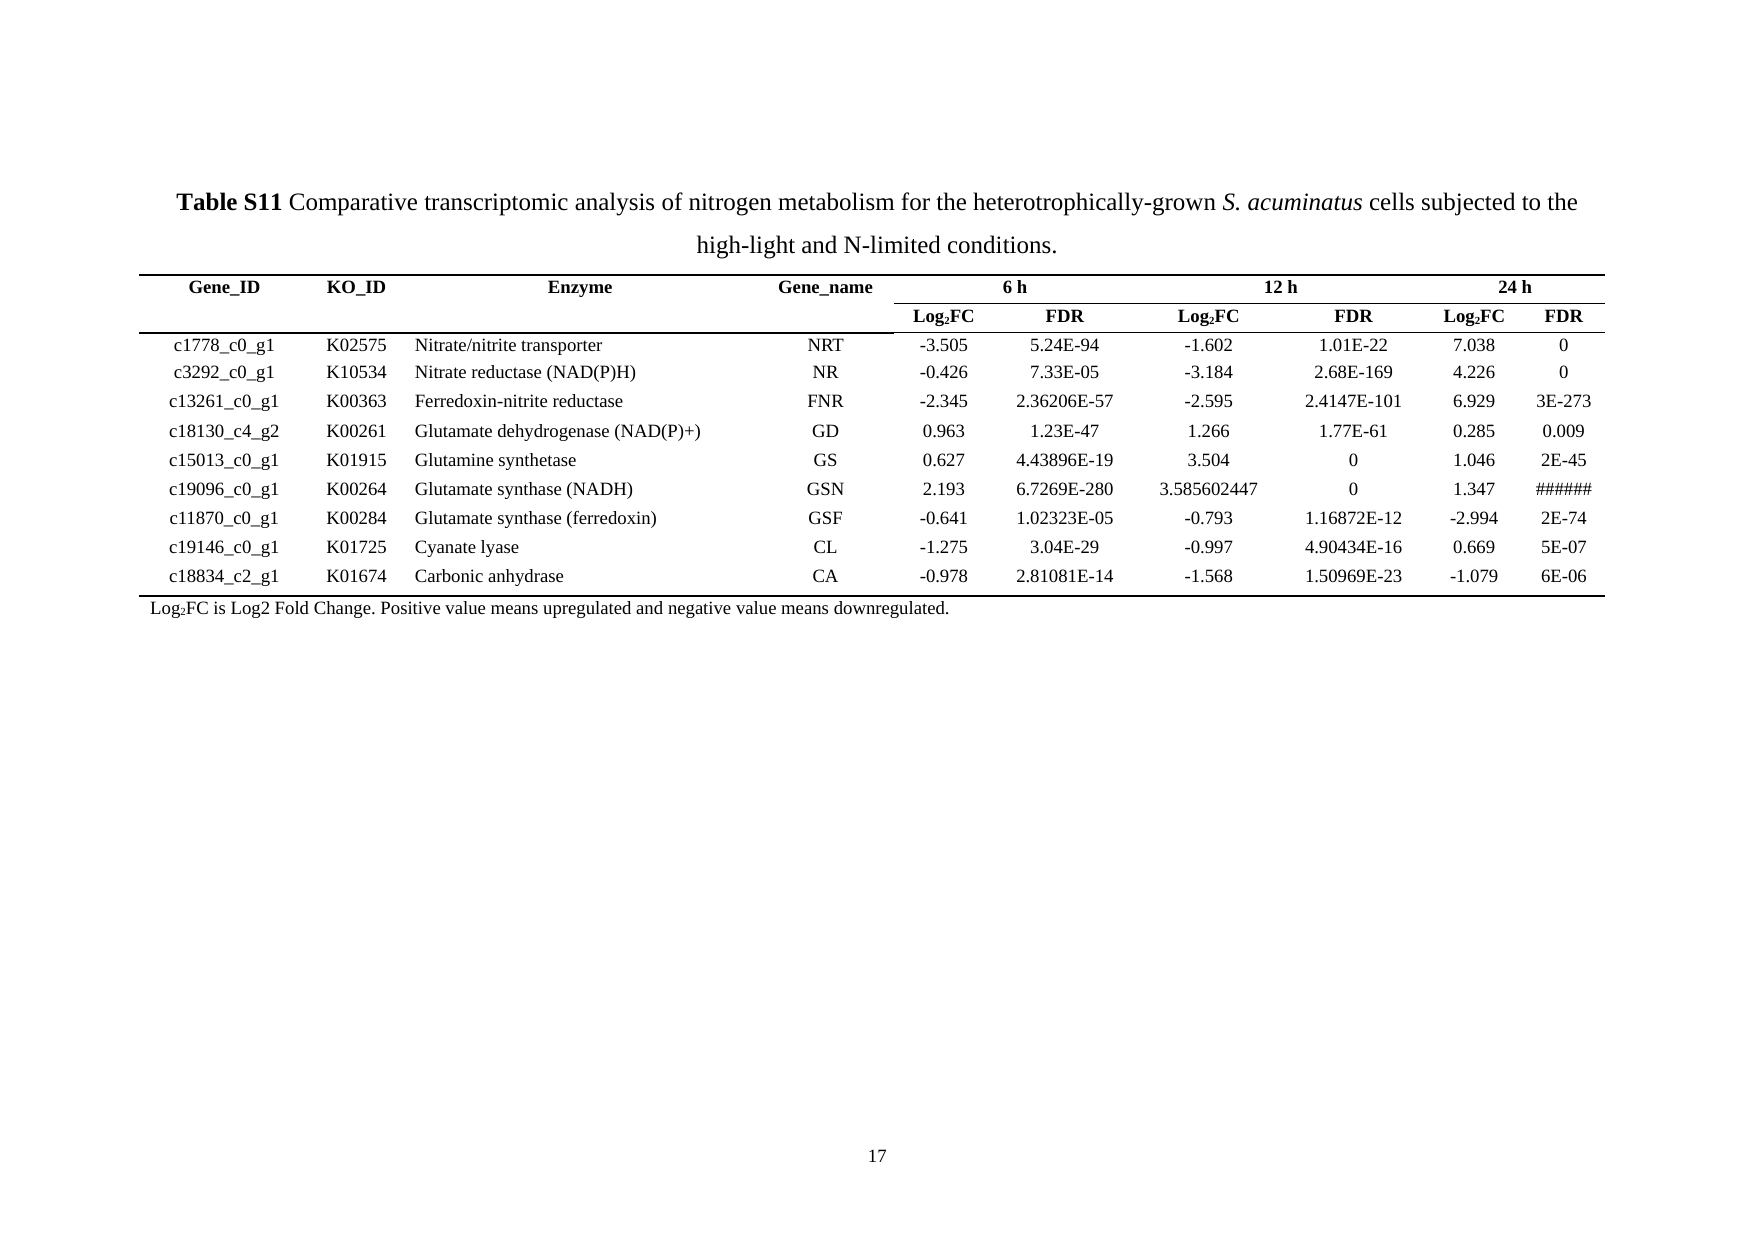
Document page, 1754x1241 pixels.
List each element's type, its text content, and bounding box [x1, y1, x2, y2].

table_cell 1.347 [1425, 478, 1523, 507]
table_cell CA [757, 565, 894, 594]
table_cell 4.43896E-19 [994, 449, 1136, 478]
table_cell Glutamate synthase (ferredoxin) [403, 507, 757, 536]
table_cell NRT [757, 334, 894, 361]
table_cell -2.994 [1425, 507, 1523, 536]
table_cell GSN [757, 478, 894, 507]
table_cell -0.978 [894, 565, 993, 594]
table_cell 3.04E-29 [994, 536, 1136, 565]
table_cell K01725 [310, 536, 403, 565]
table_cell c18834_c2_g1 [139, 565, 309, 594]
table_cell K01674 [310, 565, 403, 594]
table_cell -0.793 [1136, 507, 1281, 536]
table_cell 5.24E-94 [994, 333, 1136, 361]
table_cell c19146_c0_g1 [139, 536, 309, 565]
table_cell c1778_c0_g1 [139, 334, 309, 361]
table_cell 7.038 [1425, 333, 1523, 361]
table_cell K00261 [310, 420, 403, 449]
table_cell -0.426 [894, 361, 993, 390]
table_cell 2.68E-169 [1281, 361, 1425, 390]
table_cell 3.585602447 [1136, 478, 1281, 507]
table_cell GS [757, 449, 894, 478]
table_cell 4.226 [1425, 361, 1523, 390]
table_cell FDR [1523, 304, 1604, 332]
table_header 12 h [1136, 276, 1425, 303]
table_cell Glutamate synthase (NADH) [403, 478, 757, 507]
table_cell 1.16872E-12 [1281, 507, 1425, 536]
table_cell GSF [757, 507, 894, 536]
table_cell GD [757, 420, 894, 449]
table_cell Log2FC [894, 304, 993, 332]
table_cell 0.669 [1425, 536, 1523, 565]
table_cell K01915 [310, 449, 403, 478]
table_cell 6E-06 [1523, 565, 1604, 594]
table_cell c11870_c0_g1 [139, 507, 309, 536]
table_cell 0.627 [894, 449, 993, 478]
table_cell -1.568 [1136, 565, 1281, 594]
table_cell 5E-07 [1523, 536, 1604, 565]
table_cell 1.77E-61 [1281, 420, 1425, 449]
table_cell -0.641 [894, 507, 993, 536]
table_cell K02575 [310, 334, 403, 361]
table_cell -2.345 [894, 390, 993, 419]
table_cell c3292_c0_g1 [139, 361, 309, 390]
table_cell K00363 [310, 390, 403, 419]
table_cell -3.505 [894, 333, 993, 361]
table_cell FDR [994, 304, 1136, 332]
table_cell 1.23E-47 [994, 420, 1136, 449]
table_cell 4.90434E-16 [1281, 536, 1425, 565]
table_cell c18130_c4_g2 [139, 420, 309, 449]
table_cell Cyanate lyase [403, 536, 757, 565]
table_cell FNR [757, 390, 894, 419]
table_cell -2.595 [1136, 390, 1281, 419]
table_cell -1.275 [894, 536, 993, 565]
table_cell K00264 [310, 478, 403, 507]
table_cell 6.7269E-280 [994, 478, 1136, 507]
table_cell Ferredoxin-nitrite reductase [403, 390, 757, 419]
table_cell 0.285 [1425, 420, 1523, 449]
table_header 6 h [894, 276, 1136, 303]
table_cell 2E-74 [1523, 507, 1604, 536]
table_cell 1.01E-22 [1281, 333, 1425, 361]
table_cell ###### [1523, 478, 1604, 507]
table_cell K00284 [310, 507, 403, 536]
text Table S11 Comparative transcriptomic analysis of nitrogen metabolism for the heterotrophically-grown S. acuminatus cells subjected to the high-light and N-limited conditions. [150, 187, 1604, 259]
table_cell Nitrate/nitrite transporter [403, 334, 757, 361]
table_cell 3E-273 [1523, 390, 1604, 419]
table_cell 3.504 [1136, 449, 1281, 478]
table_cell 0.009 [1523, 420, 1604, 449]
table_cell c13261_c0_g1 [139, 390, 309, 419]
table_header KO_ID [310, 276, 403, 332]
table_cell CL [757, 536, 894, 565]
table_cell Log2FC [1136, 304, 1281, 332]
table_header Enzyme [403, 276, 757, 332]
text Log2FC is Log2 Fold Change. Positive value means upregulated and negative value means downregulated. [150, 597, 1604, 618]
table_cell Carbonic anhydrase [403, 565, 757, 594]
table_cell -0.997 [1136, 536, 1281, 565]
table_cell -3.184 [1136, 361, 1281, 390]
table_cell 0 [1281, 478, 1425, 507]
table_cell 1.266 [1136, 420, 1281, 449]
table_cell c15013_c0_g1 [139, 449, 309, 478]
table_cell FDR [1281, 304, 1425, 332]
table_cell Glutamine synthetase [403, 449, 757, 478]
table_cell 7.33E-05 [994, 361, 1136, 390]
table_cell 6.929 [1425, 390, 1523, 419]
table_cell 2.36206E-57 [994, 390, 1136, 419]
table_cell -1.079 [1425, 565, 1523, 594]
table_cell 0.963 [894, 420, 993, 449]
table_cell 0 [1523, 333, 1604, 361]
table_header Gene_name [757, 276, 894, 332]
table_cell 0 [1523, 361, 1604, 390]
table_cell 1.50969E-23 [1281, 565, 1425, 594]
table_cell NR [757, 361, 894, 390]
table_header Gene_ID [139, 276, 309, 332]
table_cell -1.602 [1136, 333, 1281, 361]
table_cell 0 [1281, 449, 1425, 478]
table_cell 2.81081E-14 [994, 565, 1136, 594]
table_cell 2.193 [894, 478, 993, 507]
table_cell Glutamate dehydrogenase (NAD(P)+) [403, 420, 757, 449]
table_cell 1.02323E-05 [994, 507, 1136, 536]
table_cell 2.4147E-101 [1281, 390, 1425, 419]
table_cell Log2FC [1425, 304, 1523, 332]
table_cell c19096_c0_g1 [139, 478, 309, 507]
table_header 24 h [1425, 276, 1604, 303]
table_cell 1.046 [1425, 449, 1523, 478]
table_cell Nitrate reductase (NAD(P)H) [403, 361, 757, 390]
table_cell 2E-45 [1523, 449, 1604, 478]
table_cell K10534 [310, 361, 403, 390]
